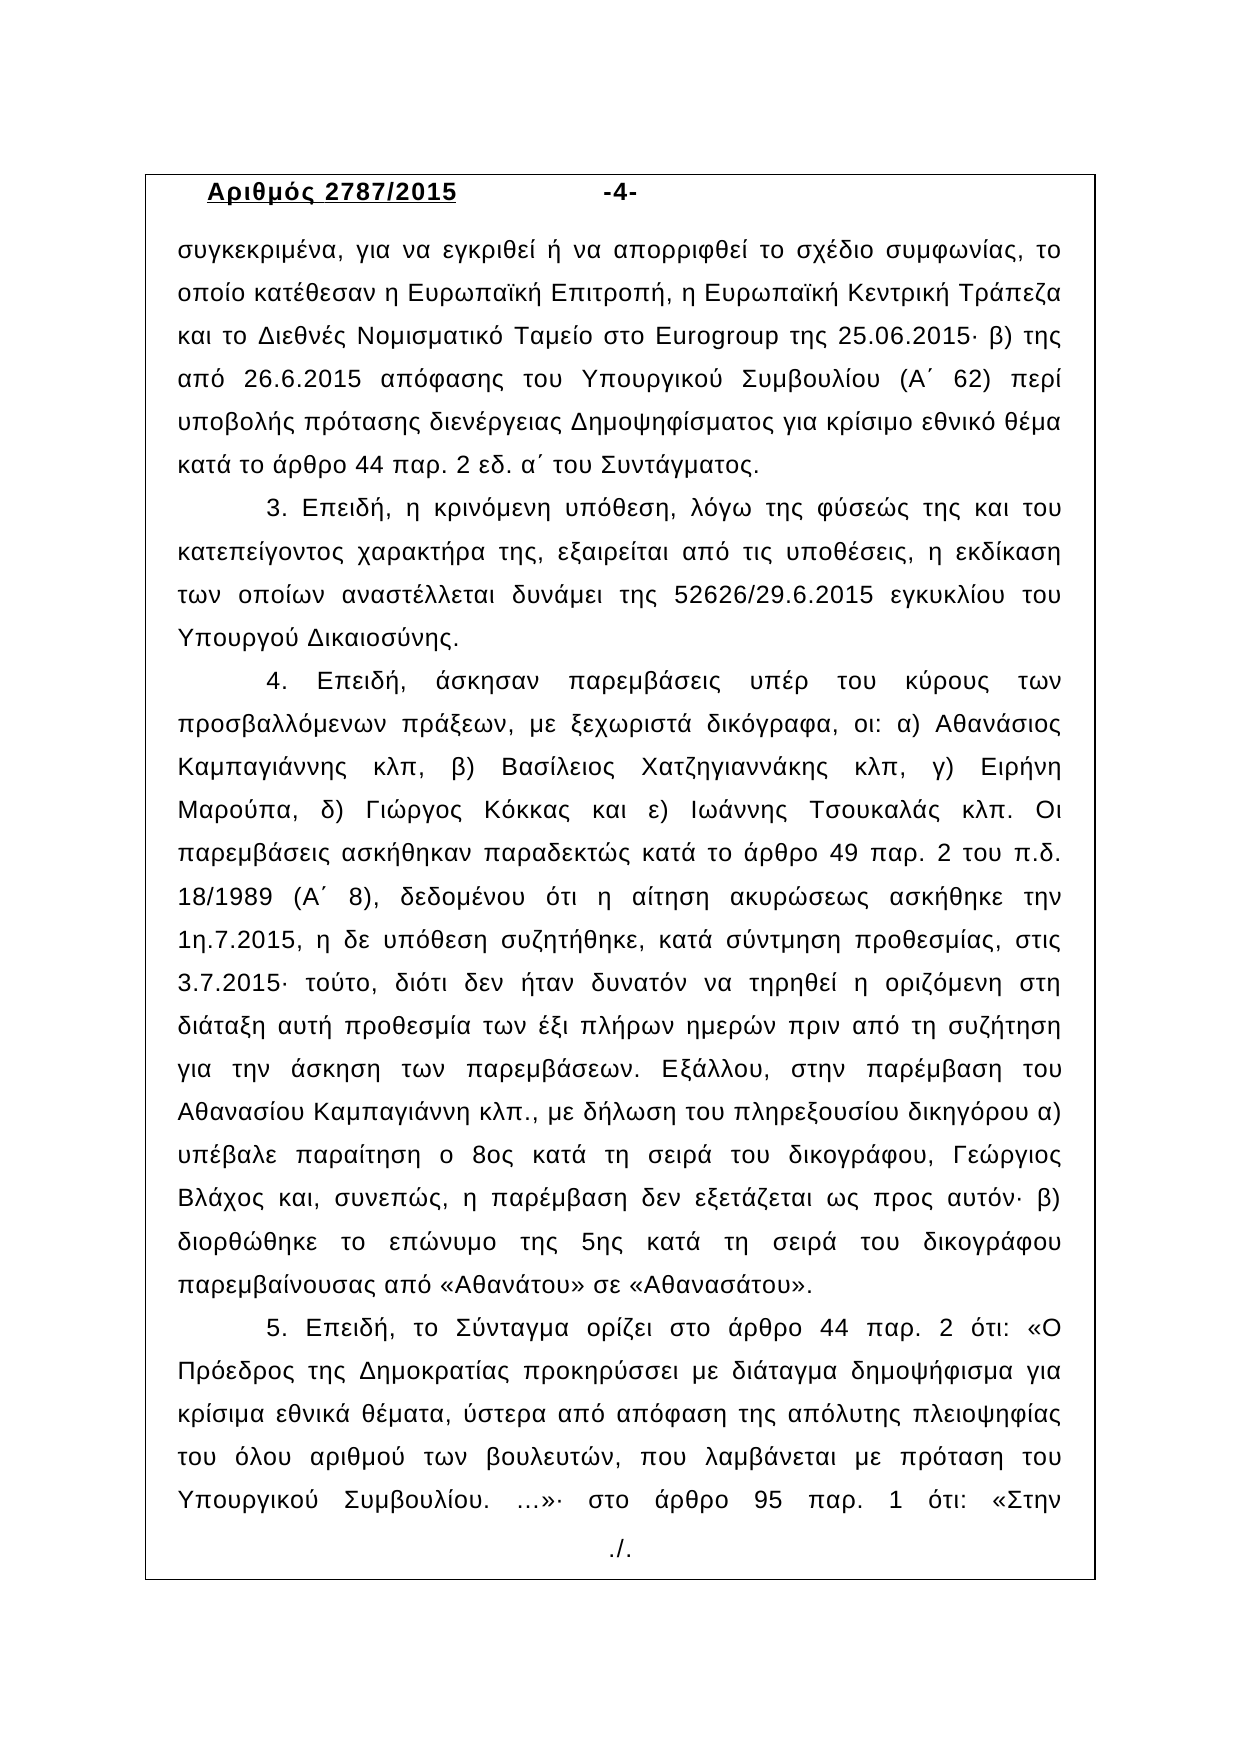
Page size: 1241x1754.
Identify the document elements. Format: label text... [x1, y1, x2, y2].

text 3. Επειδή, η κρινόμενη υπόθεση, λόγω της φύσεώς της και του κατεπείγοντος χαρακτήρα της, εξαιρείται από τις υποθέσεις, η εκδίκαση των οποίων αναστέλλεται δυνάμει της 52626/29.6.2015 εγκυκλίου του Υπουργού Δικαιοσύνης. [177, 493, 1063, 652]
text 4. Επειδή, άσκησαν παρεμβάσεις υπέρ του κύρους των προσβαλλόμενων πράξεων, με ξεχωριστά δικόγραφα, οι: α) Αθανάσιος Καμπαγιάννης κλπ, β) Βασίλειος Χατζηγιαννάκης κλπ, γ) Ειρήνη Μαρούπα, δ) Γιώργος Κόκκας και ε) Ιωάννης Τσουκαλάς κλπ. Οι παρεμβάσεις ασκήθηκαν παραδεκτώς κατά το άρθρο 49 παρ. 2 του π.δ. 18/1989 (Α΄ 8), δεδομένου ότι η αίτηση ακυρώσεως ασκήθηκε την 1η.7.2015, η δε υπόθεση συζητήθηκε, κατά σύντμηση προθεσμίας, στις 3.7.2015· τούτο, διότι δεν ήταν δυνατόν να τηρηθεί η οριζόμενη στη διάταξη αυτή προθεσμία των έξι πλήρων ημερών πριν από τη συζήτηση για την άσκηση των παρεμβάσεων. Εξάλλου, στην παρέμβαση του Αθανασίου Καμπαγιάννη κλπ., με δήλωση του πληρεξουσίου δικηγόρου α) υπέβαλε παραίτηση ο 8ος κατά τη σειρά του δικογράφου, Γεώργιος Βλάχος και, συνεπώς, η παρέμβαση δεν εξετάζεται ως προς αυτόν· β) διορθώθηκε το επώνυμο της 5ης κατά τη σειρά του δικογράφου παρεμβαίνουσας από «Αθανάτου» σε «Αθανασάτου». [177, 666, 1063, 1298]
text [177, 235, 1063, 479]
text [177, 1313, 1063, 1514]
